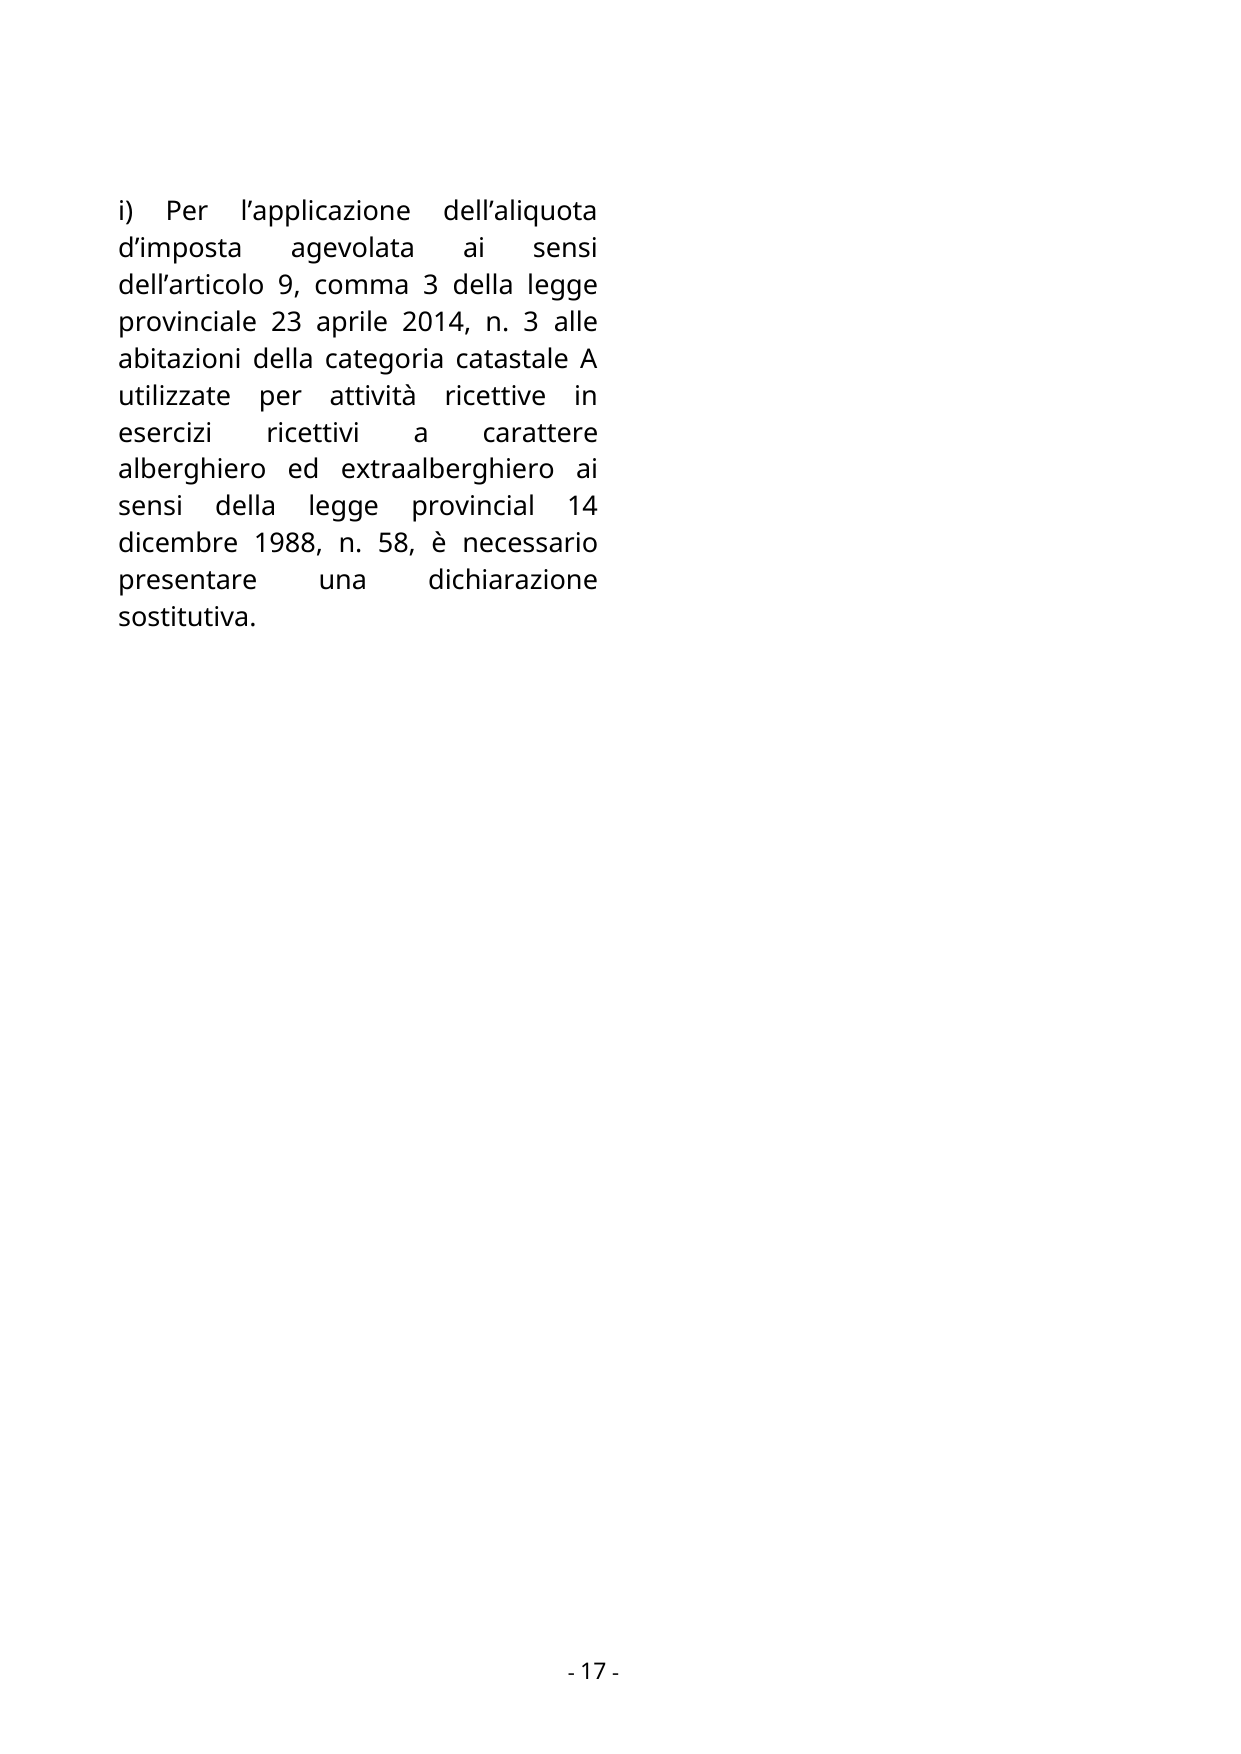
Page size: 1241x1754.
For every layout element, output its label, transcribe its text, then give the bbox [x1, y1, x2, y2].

text i) Per l’applicazione dell’aliquota d’imposta agevolata ai sensi dell’articolo 9, comma 3 della legge provinciale 23 aprile 2014, n. 3 alle abitazioni della categoria catastale A utilizzate per attività ricettive in esercizi ricettivi a carattere alberghiero ed extraalberghiero ai sensi della legge provincial 14 dicembre 1988, n. 58, è necessario presentare una dichiarazione sostitutiva. [118, 192, 598, 634]
